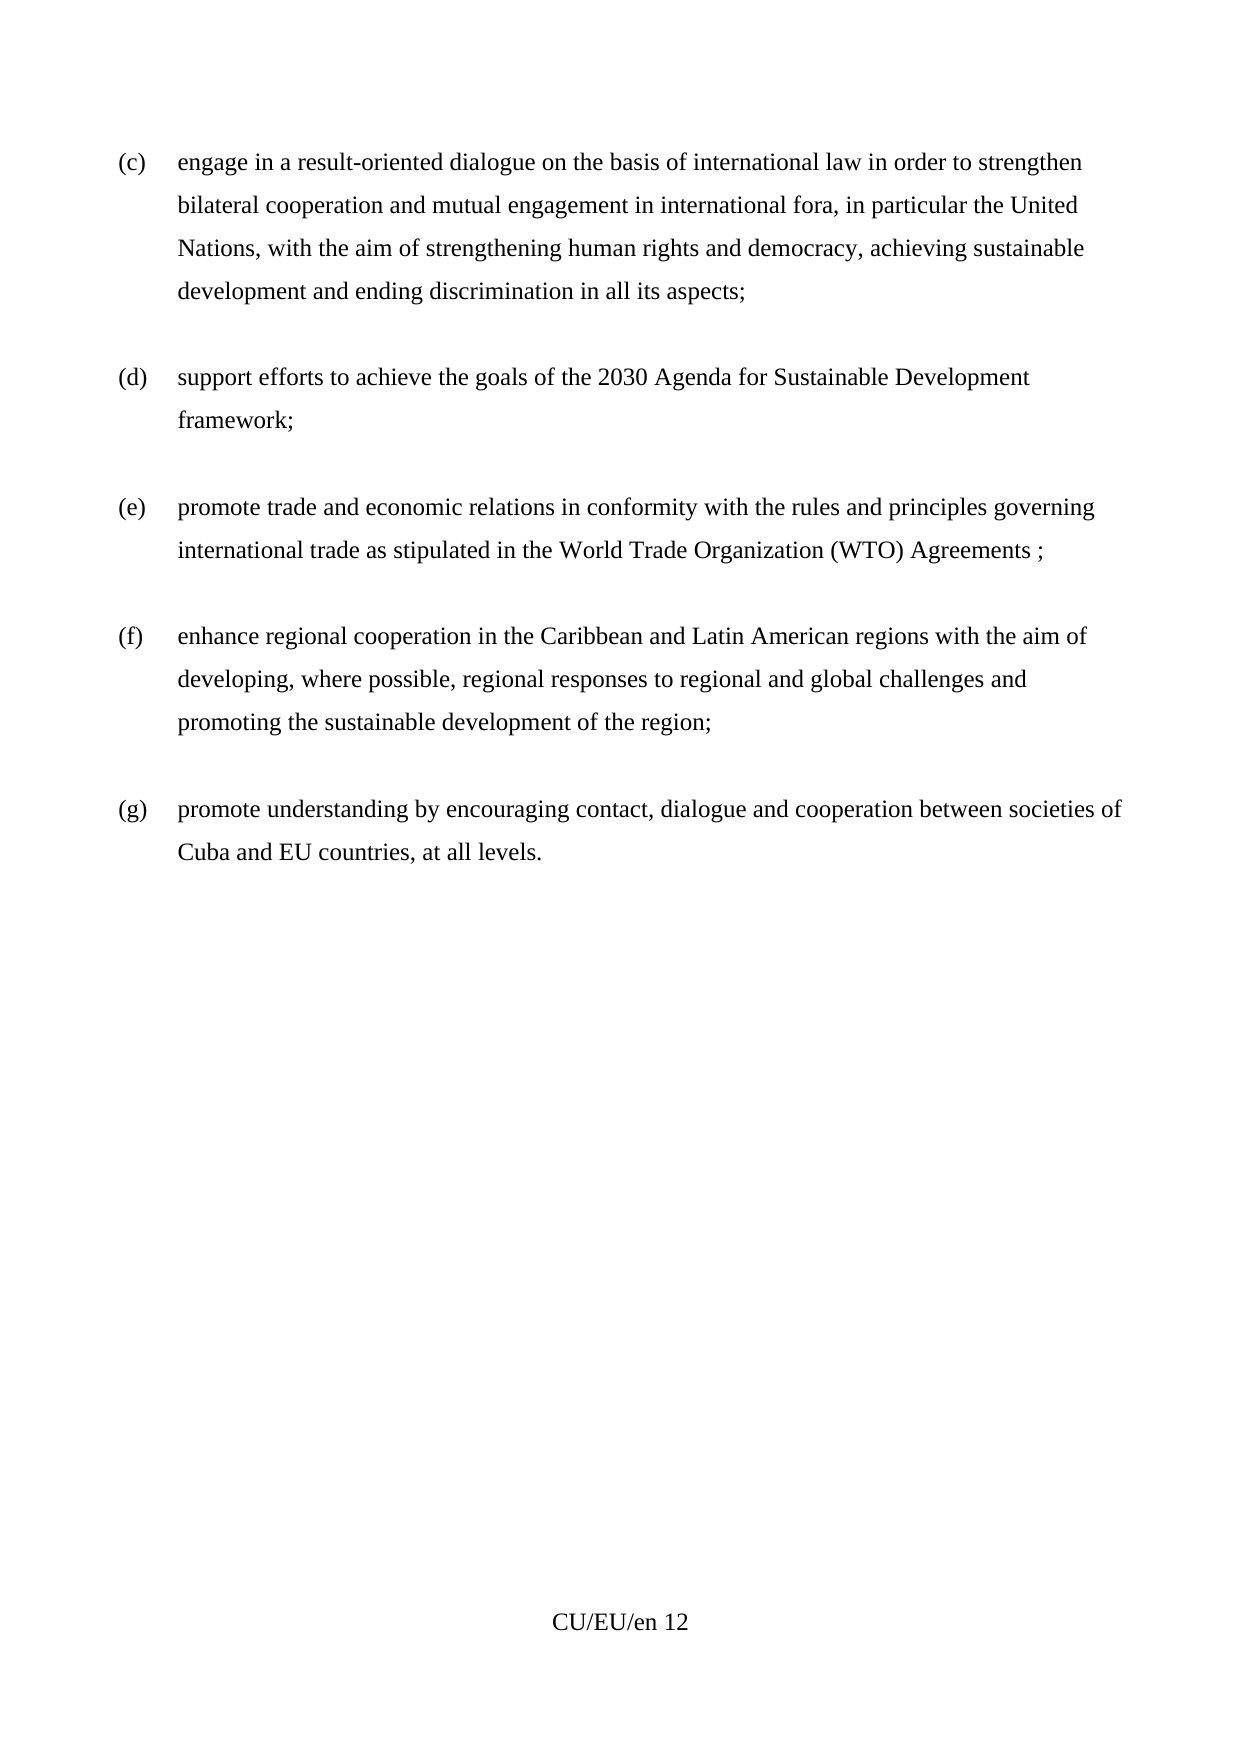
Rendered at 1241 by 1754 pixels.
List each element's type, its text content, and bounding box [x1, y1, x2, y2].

text (c) engage in a result-oriented dialogue on the basis of international law in order to strengthen bilateral cooperation and mutual engagement in international fora, in particular the United Nations, with the aim of strengthening human rights and democracy, achieving sustainable development and ending discrimination in all its aspects; [118, 147, 1122, 305]
text (e) promote trade and economic relations in conformity with the rules and principles governing international trade as stipulated in the World Trade Organization (WTO) Agreements ; [118, 492, 1122, 564]
text (f) enhance regional cooperation in the Caribbean and Latin American regions with the aim of developing, where possible, regional responses to regional and global challenges and promoting the sustainable development of the region; [118, 621, 1122, 736]
text (g) promote understanding by encouraging contact, dialogue and cooperation between societies of Cuba and EU countries, at all levels. [118, 794, 1122, 866]
text (d) support efforts to achieve the goals of the 2030 Agenda for Sustainable Development framework; [118, 362, 1122, 434]
